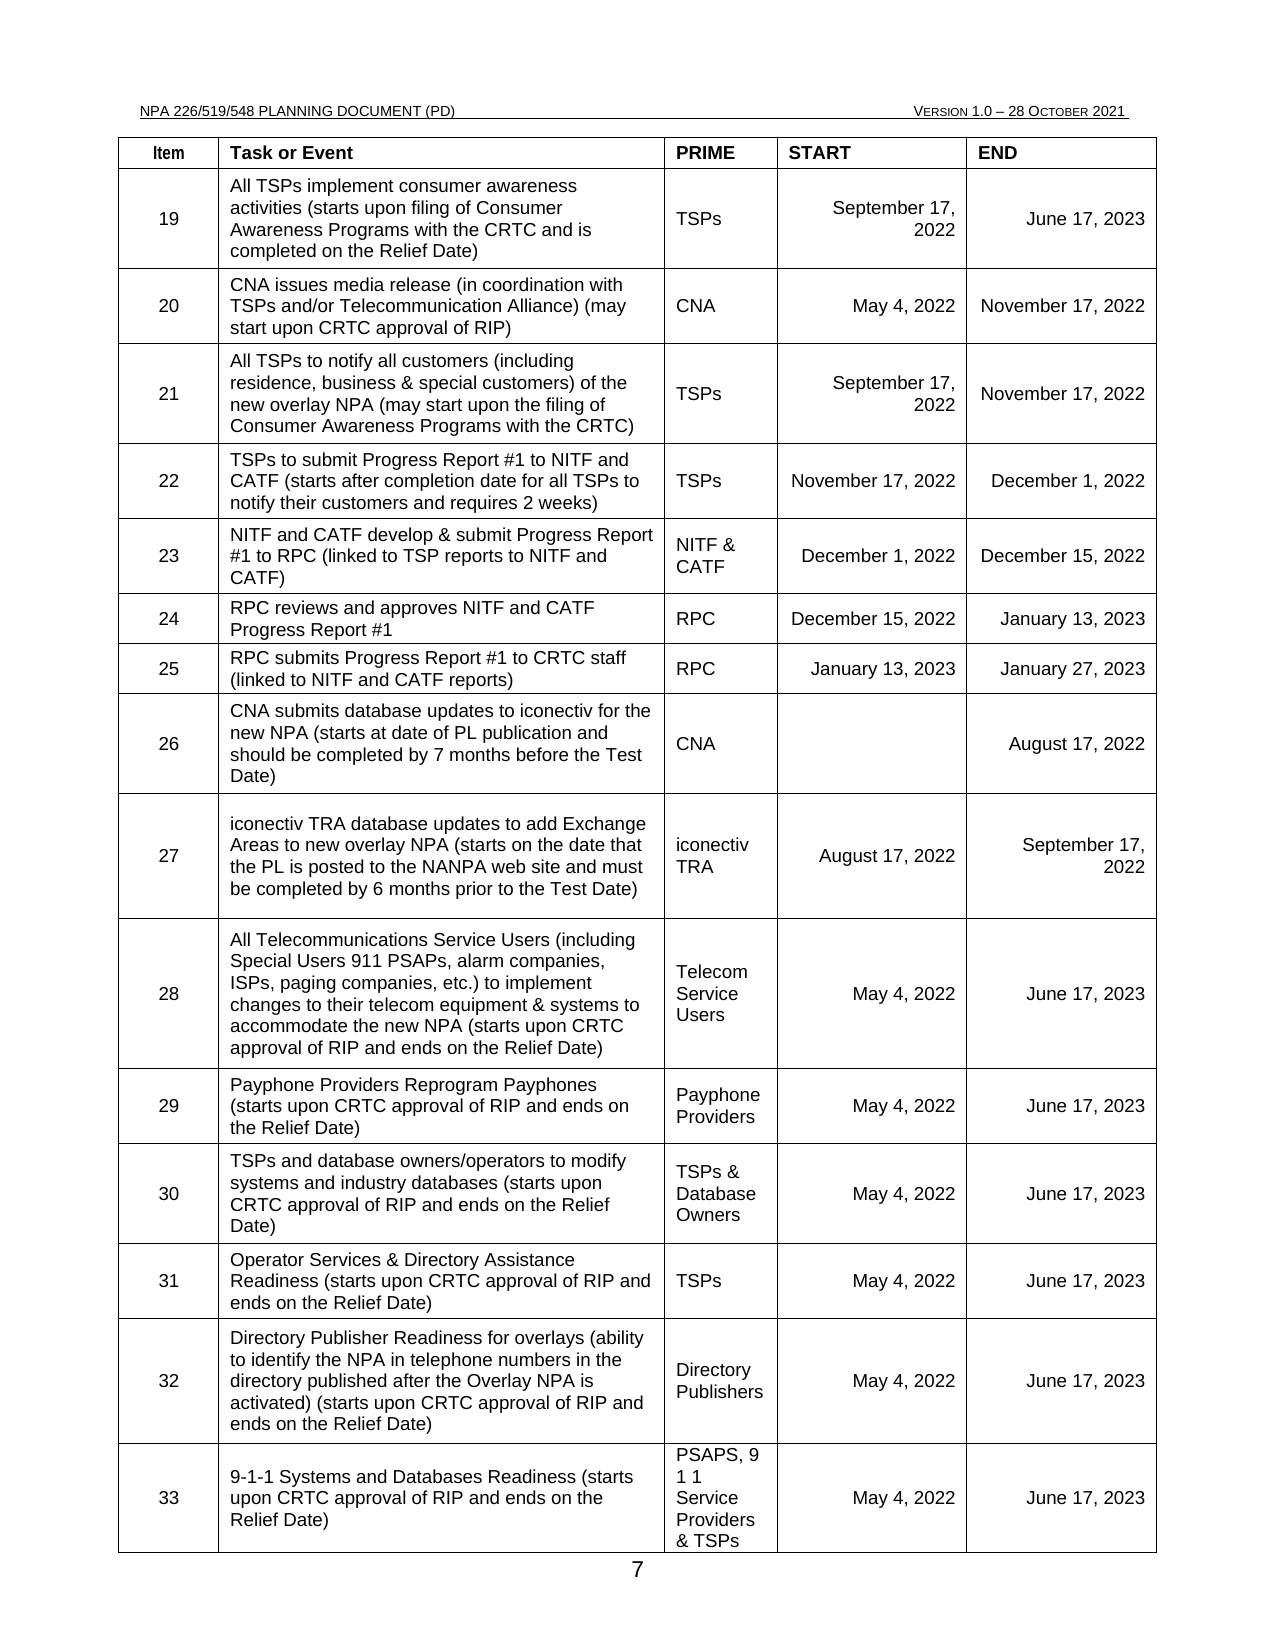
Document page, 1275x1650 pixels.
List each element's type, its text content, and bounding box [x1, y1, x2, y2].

table_cell iconectiv TRA database updates to add Exchange Areas to new overlay NPA (starts on the date that the PL is posted to the NANPA web site and must be completed by 6 months prior to the Test Date) [219, 794, 664, 918]
table_cell TSPs and database owners/operators to modify systems and industry databases (starts upon CRTC approval of RIP and ends on the Relief Date) [219, 1144, 664, 1243]
table_cell TSPs [665, 444, 777, 518]
table_cell RPC submits Progress Report #1 to CRTC staff (linked to NITF and CATF reports) [219, 644, 664, 693]
table_cell November 17, 2022 [967, 344, 1156, 443]
table_cell Payphone Providers Reprogram Payphones (starts upon CRTC approval of RIP and ends on the Relief Date) [219, 1069, 664, 1143]
table_cell May 4, 2022 [778, 1144, 966, 1243]
table_header START [778, 138, 966, 168]
table_cell May 4, 2022 [778, 1444, 966, 1552]
table_cell RPC [665, 594, 777, 643]
table_cell August 17, 2022 [778, 794, 966, 918]
table_cell November 17, 2022 [967, 269, 1156, 343]
table_cell [778, 694, 966, 793]
table_cell CNA [665, 269, 777, 343]
table_cell June 17, 2023 [967, 1319, 1156, 1443]
table_cell 29 [119, 1069, 218, 1143]
table_cell All TSPs to notify all customers (including residence, business & special customers) of the new overlay NPA (may start upon the filing of Consumer Awareness Programs with the CRTC) [219, 344, 664, 443]
table_cell December 15, 2022 [778, 594, 966, 643]
table_cell PSAPS, 9 1 1 Service Providers & TSPs [665, 1444, 777, 1552]
table_cell January 13, 2023 [967, 594, 1156, 643]
table_cell Telecom Service Users [665, 919, 777, 1068]
table_cell 31 [119, 1244, 218, 1318]
table_cell TSPs & Database Owners [665, 1144, 777, 1243]
table_cell CNA [665, 694, 777, 793]
table_cell iconectiv TRA [665, 794, 777, 918]
table_cell September 17, 2022 [778, 169, 966, 268]
table_cell NITF & CATF [665, 519, 777, 593]
table_header Task or Event [219, 138, 664, 168]
table_cell May 4, 2022 [778, 269, 966, 343]
table_header Item [119, 138, 218, 168]
table_cell TSPs [665, 344, 777, 443]
table_cell 22 [119, 444, 218, 518]
table_cell June 17, 2023 [967, 1244, 1156, 1318]
table_cell TSPs [665, 1244, 777, 1318]
table_cell 23 [119, 519, 218, 593]
table_cell December 1, 2022 [967, 444, 1156, 518]
table_cell CNA submits database updates to iconectiv for the new NPA (starts at date of PL publication and should be completed by 7 months before the Test Date) [219, 694, 664, 793]
table_cell September 17, 2022 [967, 794, 1156, 918]
table_cell NITF and CATF develop & submit Progress Report #1 to RPC (linked to TSP reports to NITF and CATF) [219, 519, 664, 593]
table_cell Operator Services & Directory Assistance Readiness (starts upon CRTC approval of RIP and ends on the Relief Date) [219, 1244, 664, 1318]
table_cell Payphone Providers [665, 1069, 777, 1143]
table_cell August 17, 2022 [967, 694, 1156, 793]
table_header END [967, 138, 1156, 168]
table_cell September 17, 2022 [778, 344, 966, 443]
table_cell TSPs [665, 169, 777, 268]
table_cell 30 [119, 1144, 218, 1243]
table_cell 26 [119, 694, 218, 793]
table_cell RPC [665, 644, 777, 693]
table_cell 19 [119, 169, 218, 268]
table_cell 28 [119, 919, 218, 1068]
table_cell January 13, 2023 [778, 644, 966, 693]
table_cell 24 [119, 594, 218, 643]
table_cell May 4, 2022 [778, 1244, 966, 1318]
table_cell May 4, 2022 [778, 1319, 966, 1443]
table_cell January 27, 2023 [967, 644, 1156, 693]
table_cell December 15, 2022 [967, 519, 1156, 593]
table_cell All Telecommunications Service Users (including Special Users 911 PSAPs, alarm companies, ISPs, paging companies, etc.) to implement changes to their telecom equipment & systems to accommodate the new NPA (starts upon CRTC approval of RIP and ends on the Relief Date) [219, 919, 664, 1068]
table_cell 32 [119, 1319, 218, 1443]
table_header PRIME [665, 138, 777, 168]
table_cell 21 [119, 344, 218, 443]
table_cell Directory Publishers [665, 1319, 777, 1443]
table_cell 27 [119, 794, 218, 918]
table_cell May 4, 2022 [778, 919, 966, 1068]
table_cell June 17, 2023 [967, 1069, 1156, 1143]
table_cell 25 [119, 644, 218, 693]
table_cell 9-1-1 Systems and Databases Readiness (starts upon CRTC approval of RIP and ends on the Relief Date) [219, 1444, 664, 1552]
table_cell Directory Publisher Readiness for overlays (ability to identify the NPA in telephone numbers in the directory published after the Overlay NPA is activated) (starts upon CRTC approval of RIP and ends on the Relief Date) [219, 1319, 664, 1443]
table_cell RPC reviews and approves NITF and CATF Progress Report #1 [219, 594, 664, 643]
table_cell June 17, 2023 [967, 1144, 1156, 1243]
table_cell December 1, 2022 [778, 519, 966, 593]
table_cell 20 [119, 269, 218, 343]
table_cell CNA issues media release (in coordination with TSPs and/or Telecommunication Alliance) (may start upon CRTC approval of RIP) [219, 269, 664, 343]
table_cell May 4, 2022 [778, 1069, 966, 1143]
table_cell All TSPs implement consumer awareness activities (starts upon filing of Consumer Awareness Programs with the CRTC and is completed on the Relief Date) [219, 169, 664, 268]
table_cell June 17, 2023 [967, 919, 1156, 1068]
table_cell June 17, 2023 [967, 1444, 1156, 1552]
table_cell June 17, 2023 [967, 169, 1156, 268]
table_cell 33 [119, 1444, 218, 1552]
table_cell November 17, 2022 [778, 444, 966, 518]
table_cell TSPs to submit Progress Report #1 to NITF and CATF (starts after completion date for all TSPs to notify their customers and requires 2 weeks) [219, 444, 664, 518]
